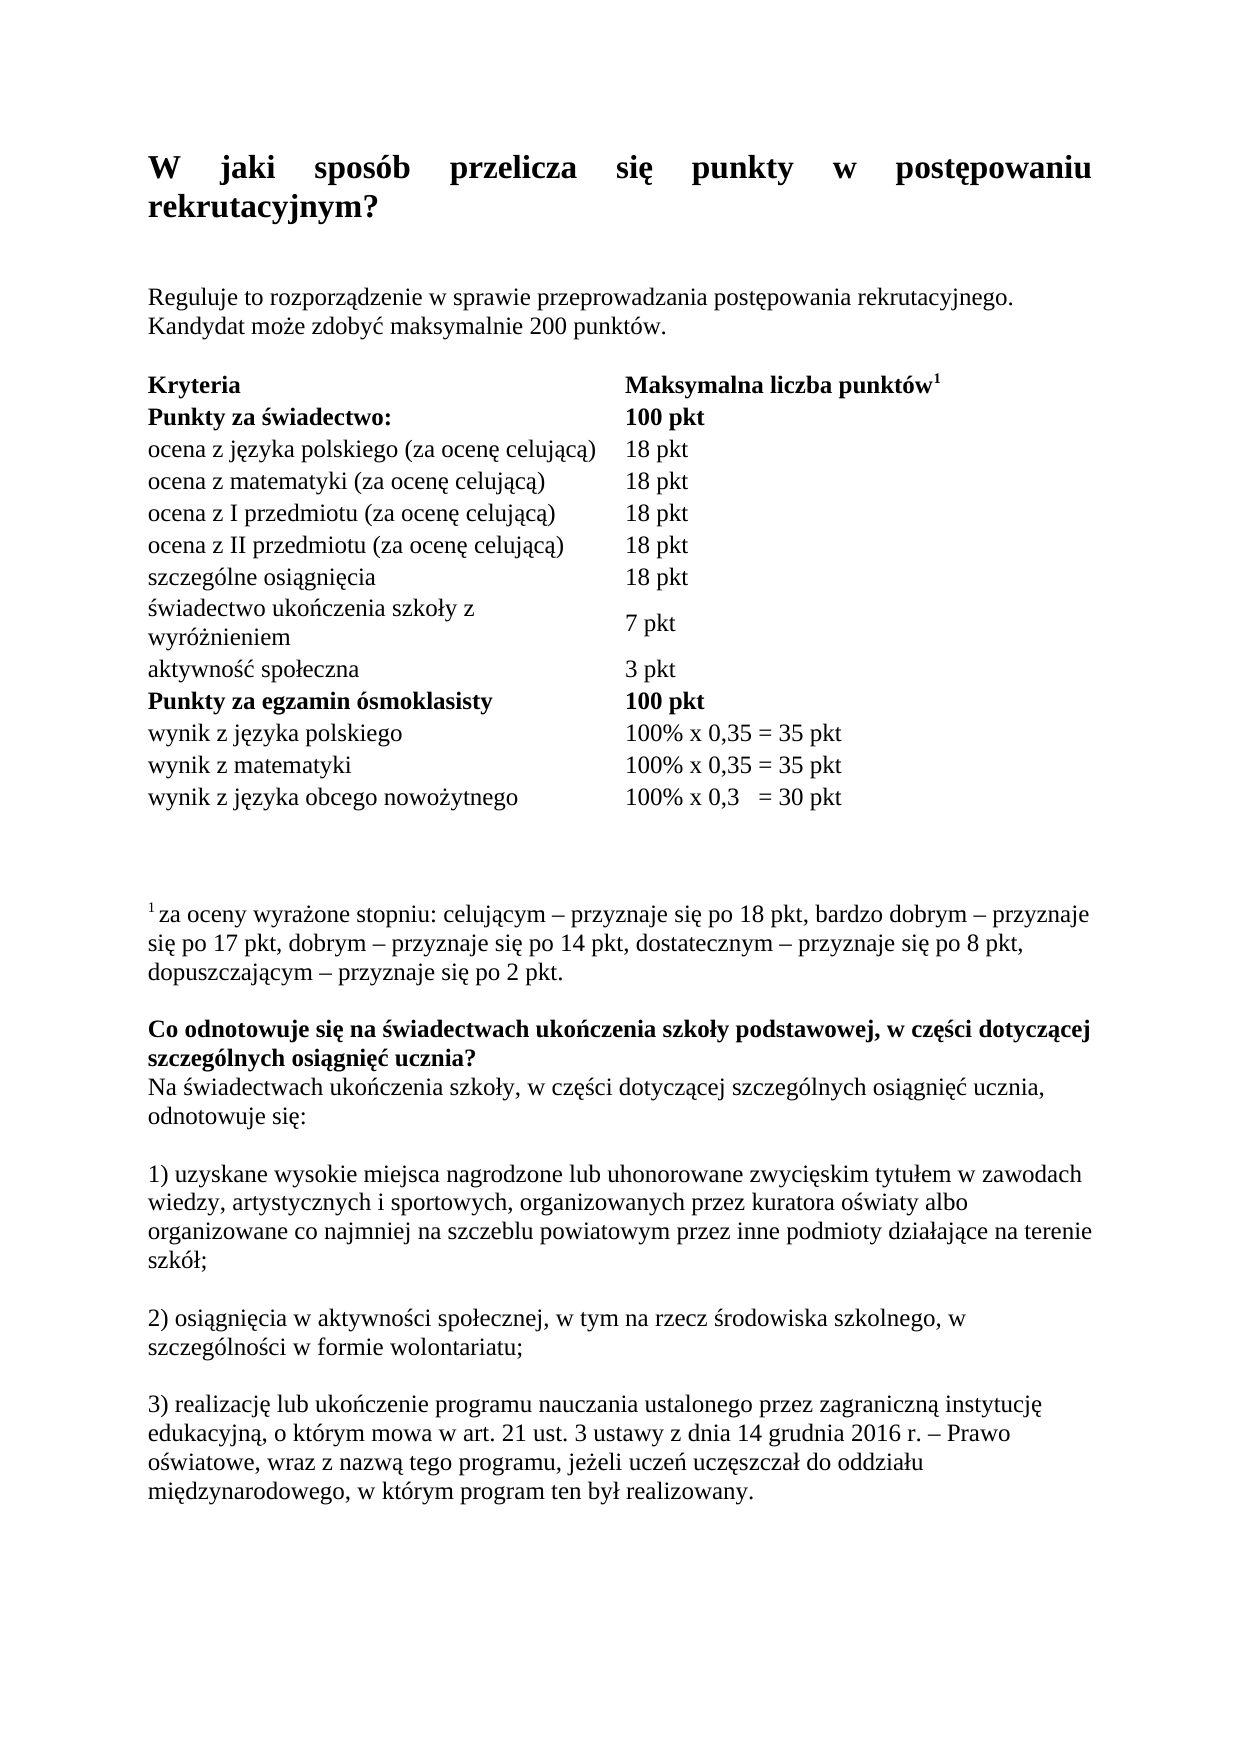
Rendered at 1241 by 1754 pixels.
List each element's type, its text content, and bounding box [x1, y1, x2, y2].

text 1 za oceny wyrażone stopniu: celującym – przyznaje się po 18 pkt, bardzo dobrym – przyznaje się po 17 pkt, dobrym – przyznaje się po 14 pkt, dostatecznym – przyznaje się po 8 pkt, dopuszczającym – przyznaje się po 2 pkt. [148, 899, 1093, 985]
text 2) osiągnięcia w aktywności społecznej, w tym na rzecz środowiska szkolnego, w szczególności w formie wolontariatu; [148, 1303, 1093, 1360]
table_cell Punkty za egzamin ósmoklasisty [146, 685, 623, 716]
table_cell 100% x 0,3 = 30 pkt [623, 780, 1100, 812]
table_cell 100% x 0,35 = 35 pkt [623, 748, 1100, 780]
text Reguluje to rozporządzenie w sprawie przeprowadzania postępowania rekrutacyjnego. Kandydat może zdobyć maksymalnie 200 punktów. [148, 253, 1093, 340]
table_cell 100 pkt [623, 401, 1100, 433]
table_cell wynik z języka polskiego [146, 716, 623, 748]
table_cell 18 pkt [623, 465, 1100, 496]
table_cell Punkty za świadectwo: [146, 401, 623, 433]
table_cell 18 pkt [623, 560, 1100, 592]
table_cell 18 pkt [623, 496, 1100, 528]
table_cell ocena z języka polskiego (za ocenę celującą) [146, 433, 623, 464]
table_cell 7 pkt [623, 592, 1100, 653]
table_cell wynik z matematyki [146, 748, 623, 780]
table_cell aktywność społeczna [146, 653, 623, 684]
table_cell świadectwo ukończenia szkoły z wyróżnieniem [146, 592, 623, 653]
table_cell 100% x 0,35 = 35 pkt [623, 716, 1100, 748]
table_header Maksymalna liczba punktów1 [623, 369, 1100, 401]
text Co odnotowuje się na świadectwach ukończenia szkoły podstawowej, w części dotyczącej szczególnych osiągnięć ucznia? Na świadectwach ukończenia szkoły, w części dotyczącej szczególnych osiągnięć ucznia, odnotowuje się: [148, 1014, 1093, 1129]
table_cell wynik z języka obcego nowożytnego [146, 780, 623, 812]
table_cell ocena z II przedmiotu (za ocenę celującą) [146, 528, 623, 560]
text W jaki sposób przelicza się punkty w postępowaniu rekrutacyjnym? [148, 148, 1093, 224]
table_cell 18 pkt [623, 528, 1100, 560]
text 3) realizację lub ukończenie programu nauczania ustalonego przez zagraniczną instytucję edukacyjną, o którym mowa w art. 21 ust. 3 ustawy z dnia 14 grudnia 2016 r. – Prawo oświatowe, wraz z nazwą tego programu, jeżeli uczeń uczęszczał do oddziału międzynarodowego, w którym program ten był realizowany. [148, 1389, 1093, 1504]
table_cell ocena z matematyki (za ocenę celującą) [146, 465, 623, 496]
table_cell 100 pkt [623, 685, 1100, 716]
table_cell 18 pkt [623, 433, 1100, 464]
text 1) uzyskane wysokie miejsca nagrodzone lub uhonorowane zwycięskim tytułem w zawodach wiedzy, artystycznych i sportowych, organizowanych przez kuratora oświaty albo organizowane co najmniej na szczeblu powiatowym przez inne podmioty działające na terenie szkół; [148, 1159, 1093, 1274]
table_cell ocena z I przedmiotu (za ocenę celującą) [146, 496, 623, 528]
table_header Kryteria [146, 369, 623, 401]
table_cell 3 pkt [623, 653, 1100, 684]
table_cell szczególne osiągnięcia [146, 560, 623, 592]
